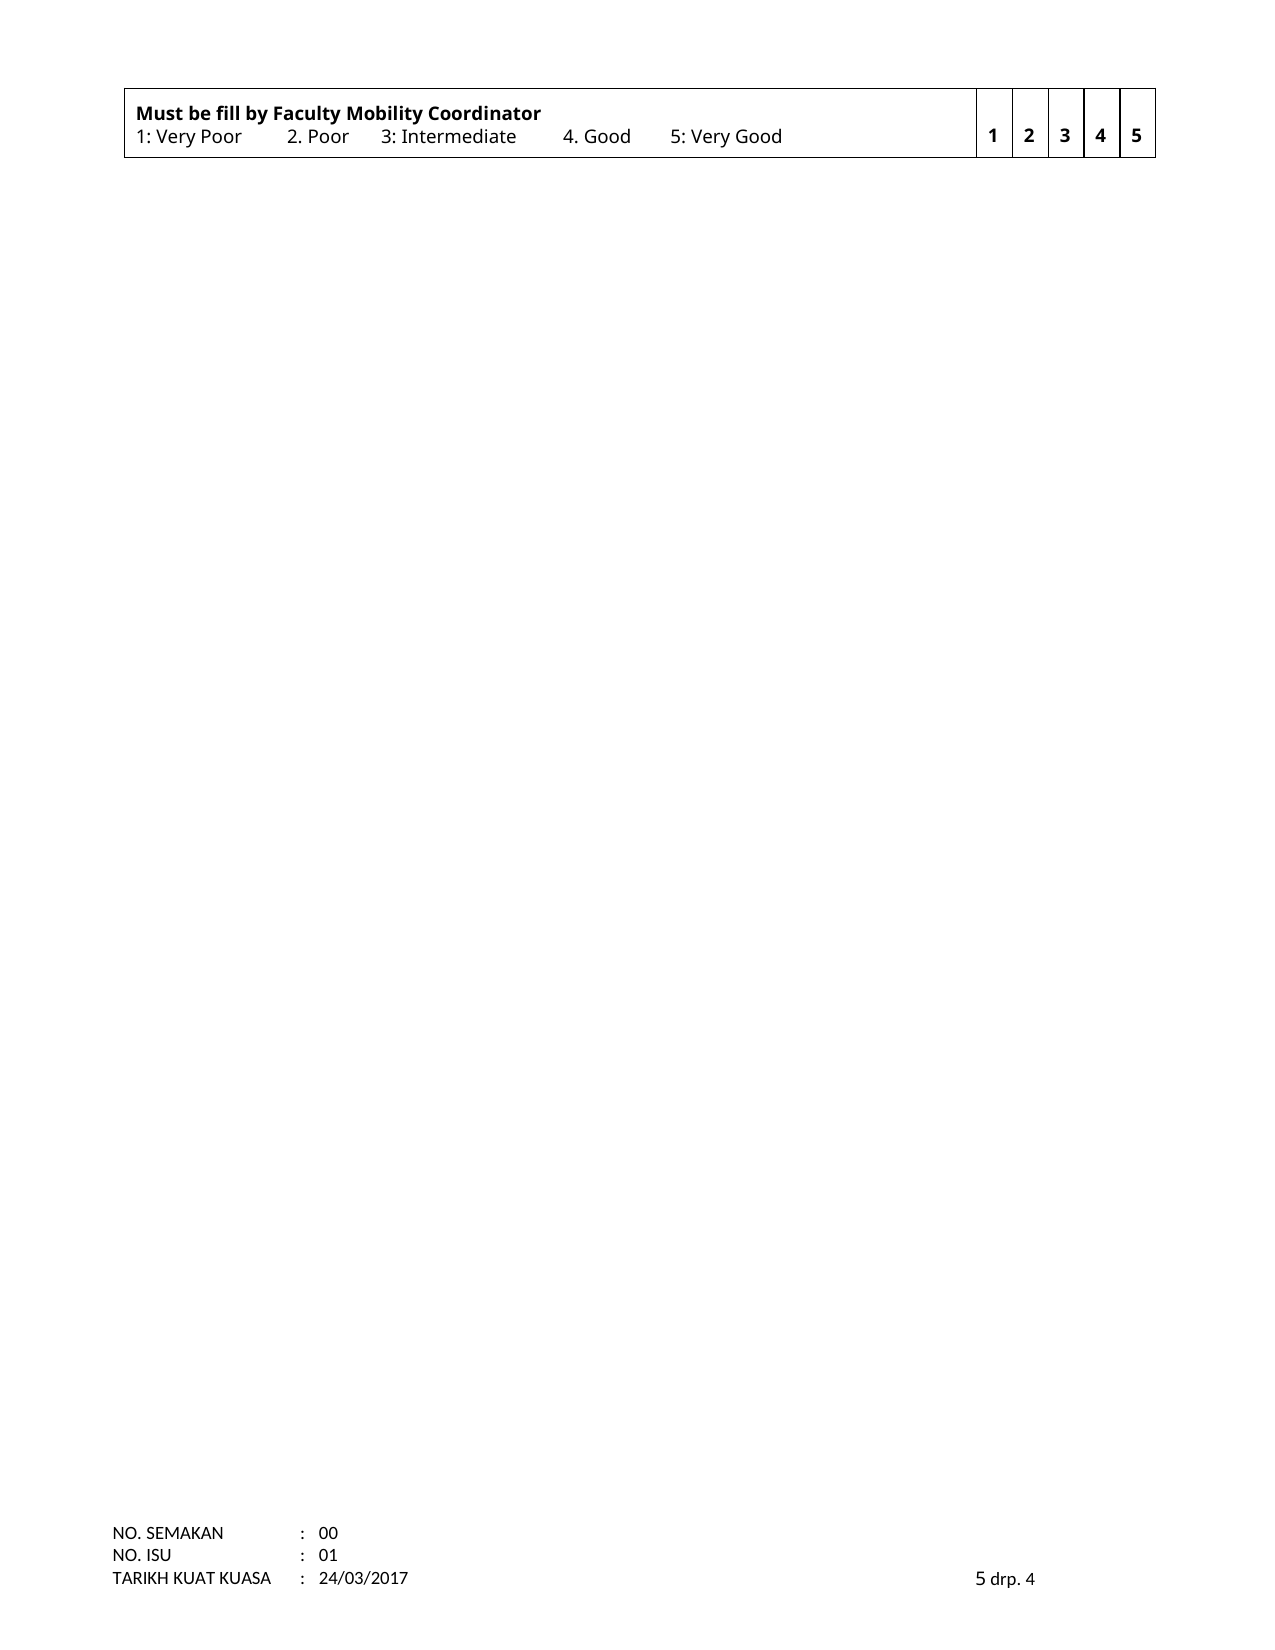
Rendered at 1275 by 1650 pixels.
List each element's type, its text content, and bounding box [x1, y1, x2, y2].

table_cell 4 [1085, 89, 1119, 157]
table_cell 1 [977, 89, 1012, 157]
table_cell 2 [1013, 89, 1048, 157]
table_cell Must be fill by Faculty Mobility Coordinator 1: Very Poor 2. Poor 3: Intermediate 4. Good 5: Very Good [125, 89, 976, 157]
table_cell 5 [1121, 89, 1155, 157]
table_cell 3 [1049, 89, 1083, 157]
